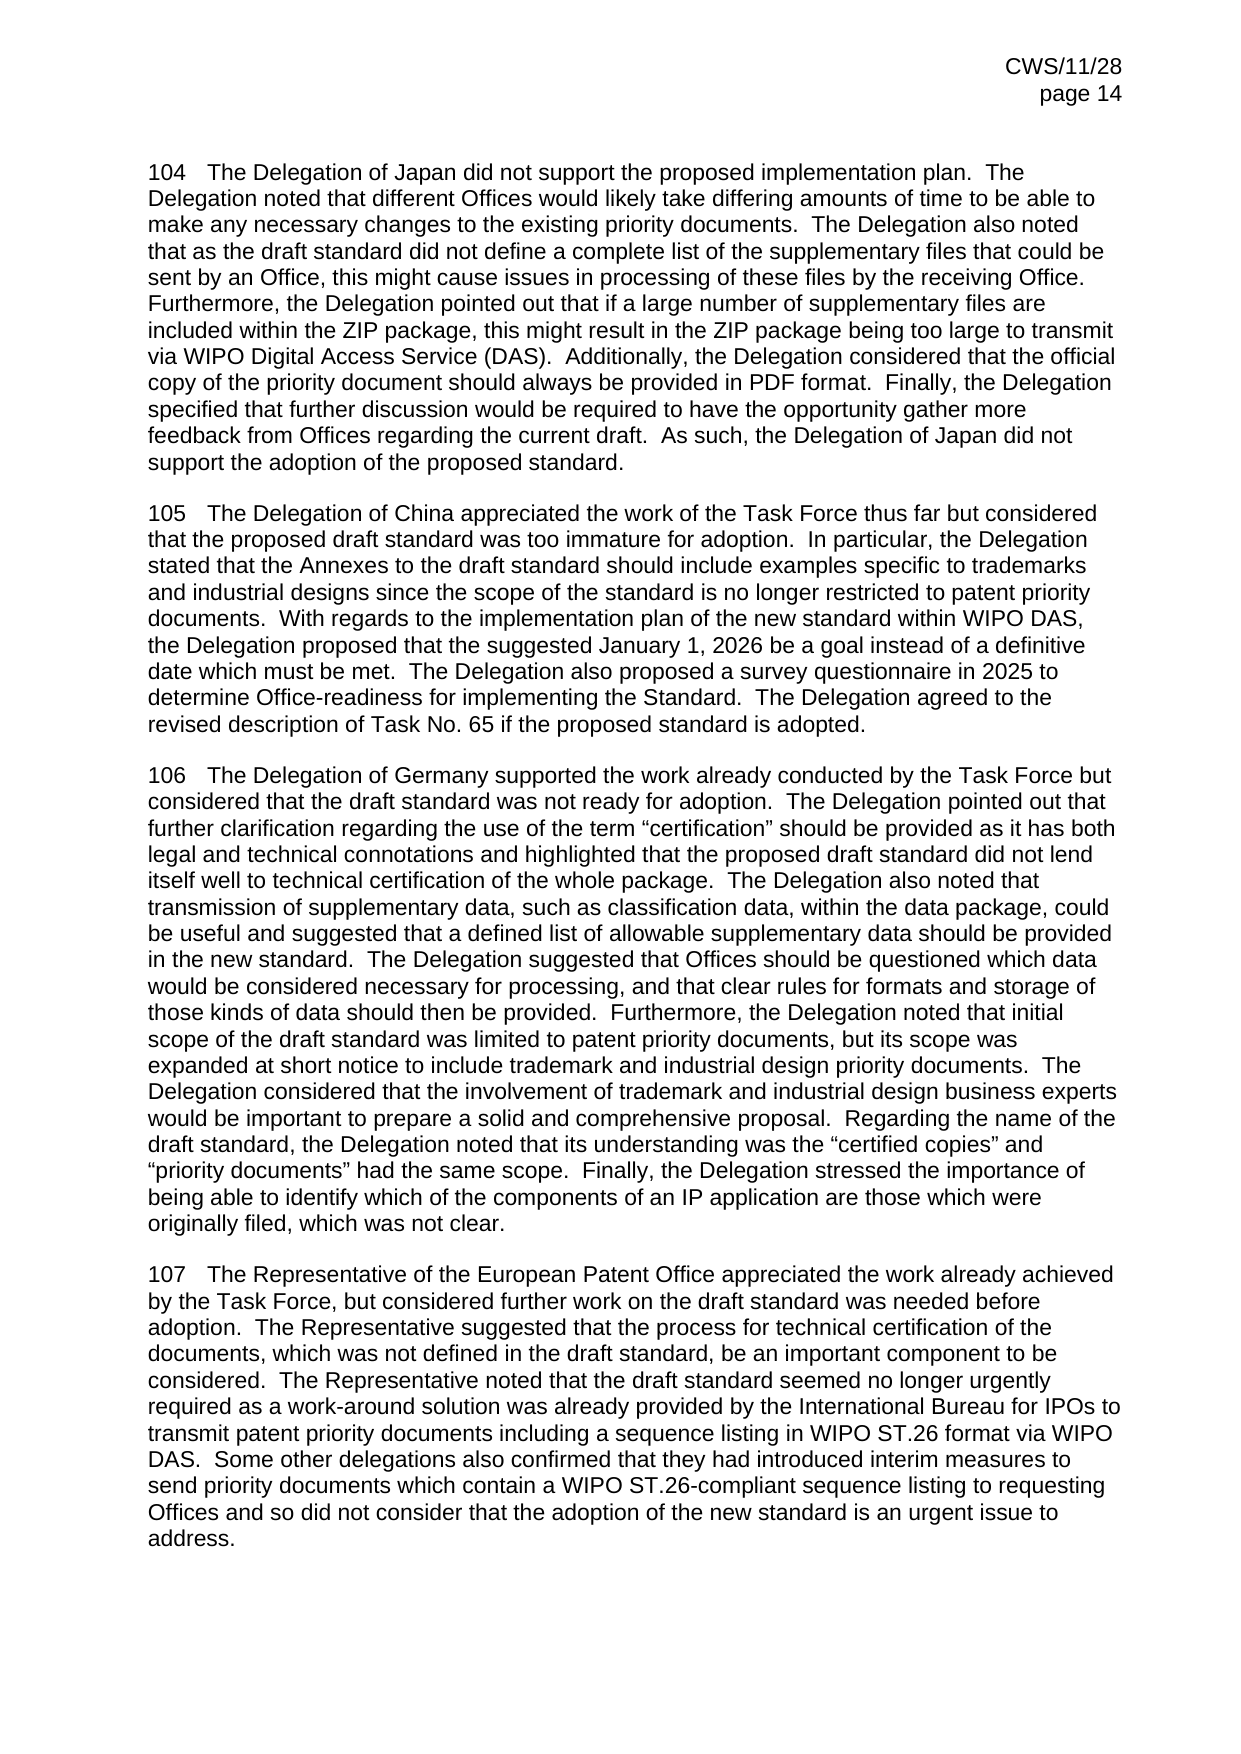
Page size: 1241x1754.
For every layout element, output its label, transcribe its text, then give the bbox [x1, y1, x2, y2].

text The Delegation of Japan did not support the proposed implementation plan. The Delegation noted that different Offices would likely take differing amounts of time to be able to make any necessary changes to the existing priority documents. The Delegation also noted that as the draft standard did not define a complete list of the supplementary files that could be sent by an Office, this might cause issues in processing of these files by the receiving Office. Furthermore, the Delegation pointed out that if a large number of supplementary files are included within the ZIP package, this might result in the ZIP package being too large to transmit via WIPO Digital Access Service (DAS). Additionally, the Delegation considered that the official copy of the priority document should always be provided in PDF format. Finally, the Delegation specified that further discussion would be required to have the opportunity gather more feedback from Offices regarding the current draft. As such, the Delegation of Japan did not support the adoption of the proposed standard. [148, 158, 1122, 475]
text The Delegation of Germany supported the work already conducted by the Task Force but considered that the draft standard was not ready for adoption. The Delegation pointed out that further clarification regarding the use of the term “certification” should be provided as it has both legal and technical connotations and highlighted that the proposed draft standard did not lend itself well to technical certification of the whole package. The Delegation also noted that transmission of supplementary data, such as classification data, within the data package, could be useful and suggested that a defined list of allowable supplementary data should be provided in the new standard. The Delegation suggested that Offices should be questioned which data would be considered necessary for processing, and that clear rules for formats and storage of those kinds of data should then be provided. Furthermore, the Delegation noted that initial scope of the draft standard was limited to patent priority documents, but its scope was expanded at short notice to include trademark and industrial design priority documents. The Delegation considered that the involvement of trademark and industrial design business experts would be important to prepare a solid and comprehensive proposal. Regarding the name of the draft standard, the Delegation noted that its understanding was the “certified copies” and “priority documents” had the same scope. Finally, the Delegation stressed the importance of being able to identify which of the components of an IP application are those which were originally filed, which was not clear. [148, 762, 1122, 1236]
text The Delegation of China appreciated the work of the Task Force thus far but considered that the proposed draft standard was too immature for adoption. In particular, the Delegation stated that the Annexes to the draft standard should include examples specific to trademarks and industrial designs since the scope of the standard is no longer restricted to patent priority documents. With regards to the implementation plan of the new standard within WIPO DAS, the Delegation proposed that the suggested January 1, 2026 be a goal instead of a definitive date which must be met. The Delegation also proposed a survey questionnaire in 2025 to determine Office-readiness for implementing the Standard. The Delegation agreed to the revised description of Task No. 65 if the proposed standard is adopted. [148, 500, 1122, 737]
text The Representative of the European Patent Office appreciated the work already achieved by the Task Force, but considered further work on the draft standard was needed before adoption. The Representative suggested that the process for technical certification of the documents, which was not defined in the draft standard, be an important component to be considered. The Representative noted that the draft standard seemed no longer urgently required as a work-around solution was already provided by the International Bureau for IPOs to transmit patent priority documents including a sequence listing in WIPO ST.26 format via WIPO DAS. Some other delegations also confirmed that they had introduced interim measures to send priority documents which contain a WIPO ST.26-compliant sequence listing to requesting Offices and so did not consider that the adoption of the new standard is an urgent issue to address. [148, 1261, 1122, 1551]
